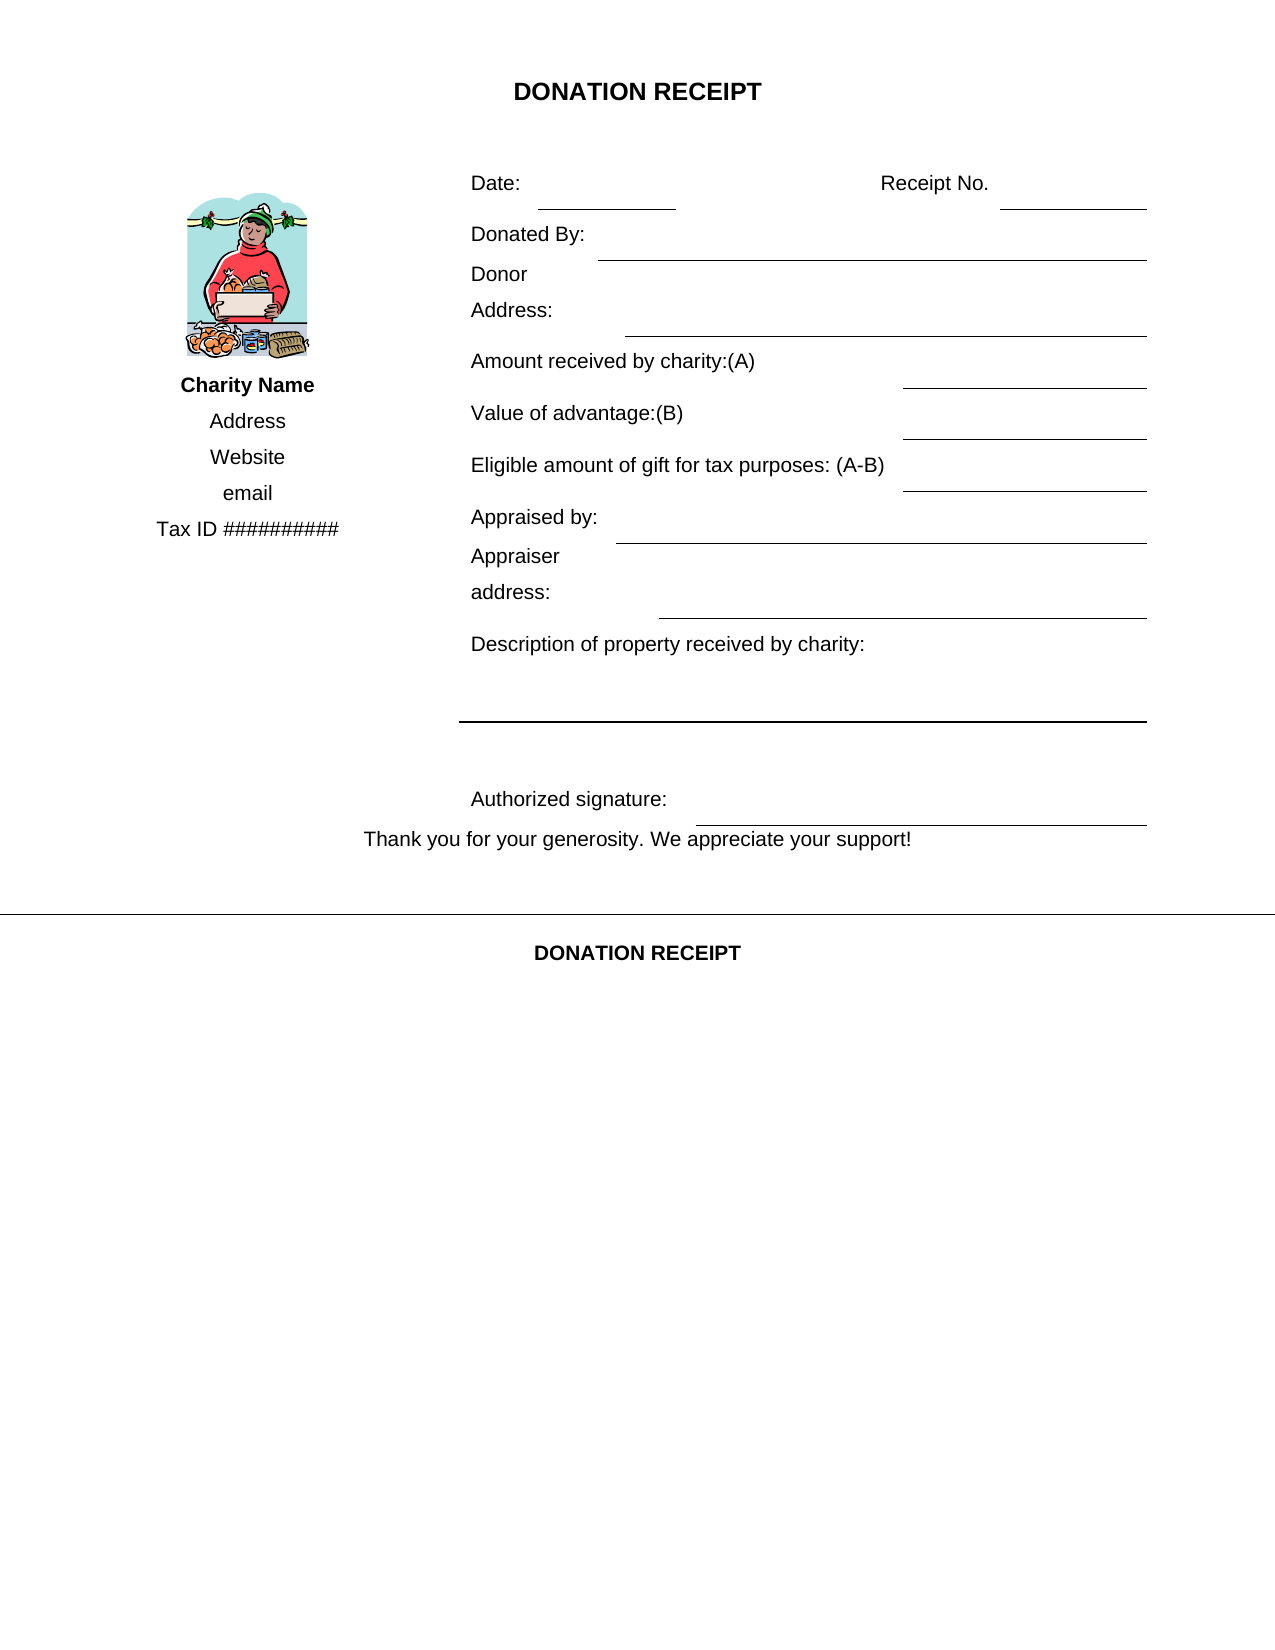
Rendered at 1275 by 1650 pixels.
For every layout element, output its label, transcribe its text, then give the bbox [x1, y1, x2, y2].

table_header DONATION RECEIPT [64, 75, 1211, 121]
table_header DONATION RECEIPT [64, 938, 1211, 983]
table_cell Charity Name Address Website email Tax ID ########## [64, 121, 431, 826]
table_cell [431, 121, 1211, 826]
table_cell Thank you for your generosity. We appreciate your support! [64, 826, 1211, 866]
